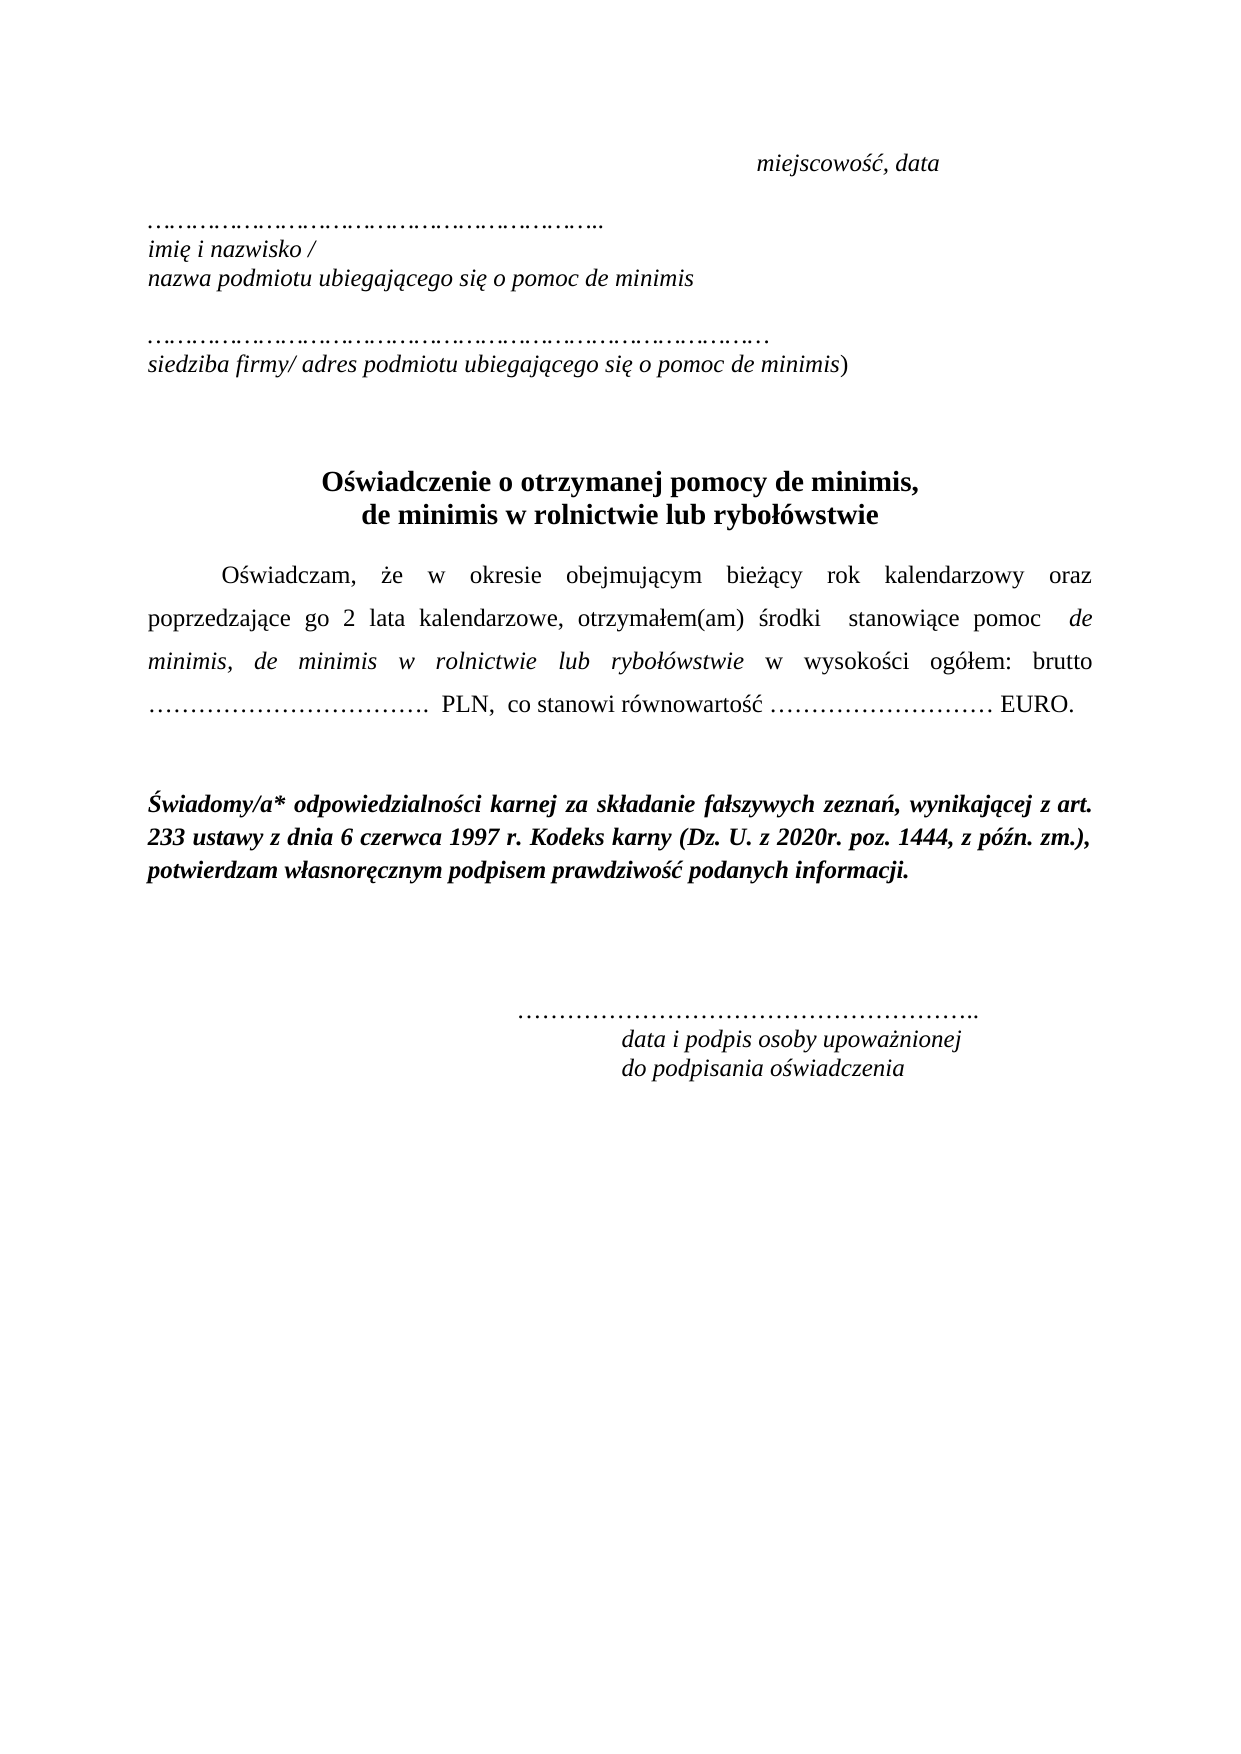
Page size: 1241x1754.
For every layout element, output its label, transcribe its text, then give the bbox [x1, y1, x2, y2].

text de minimis w rolnictwie lub rybołówstwie [148, 497, 1093, 531]
text do podpisania oświadczenia [590, 1053, 1093, 1081]
text miejscowość, data [148, 148, 1093, 176]
text Oświadczenie o otrzymanej pomocy de minimis, [148, 464, 1093, 497]
text imię i nazwisko / [148, 234, 1093, 263]
text ………………………………………………………………………… [148, 320, 1093, 349]
text data i podpis osoby upoważnionej [148, 1024, 1093, 1053]
text Świadomy/a* odpowiedzialności karnej za składanie fałszywych zeznań, wynikającej z art. 233 ustawy z dnia 6 czerwca 1997 r. Kodeks karny (Dz. U. z 2020r. poz. 1444, z późn. zm.), potwierdzam własnoręcznym podpisem prawdziwość podanych informacji. [148, 789, 1093, 884]
text Oświadczam, że w okresie obejmującym bieżący rok kalendarzowy oraz poprzedzające go 2 lata kalendarzowe, otrzymałem(am) środki stanowiące pomoc de minimis, de minimis w rolnictwie lub rybołówstwie w wysokości ogółem: brutto ……………………………. PLN, co stanowi równowartość ……………………… EURO. [148, 560, 1093, 718]
text ……………………………………………….. [516, 966, 1093, 1024]
text …………………………………………………….. [148, 205, 1093, 234]
text nazwa podmiotu ubiegającego się o pomoc de minimis [148, 263, 1093, 291]
text siedziba firmy/ adres podmiotu ubiegającego się o pomoc de minimis) [148, 349, 1093, 378]
